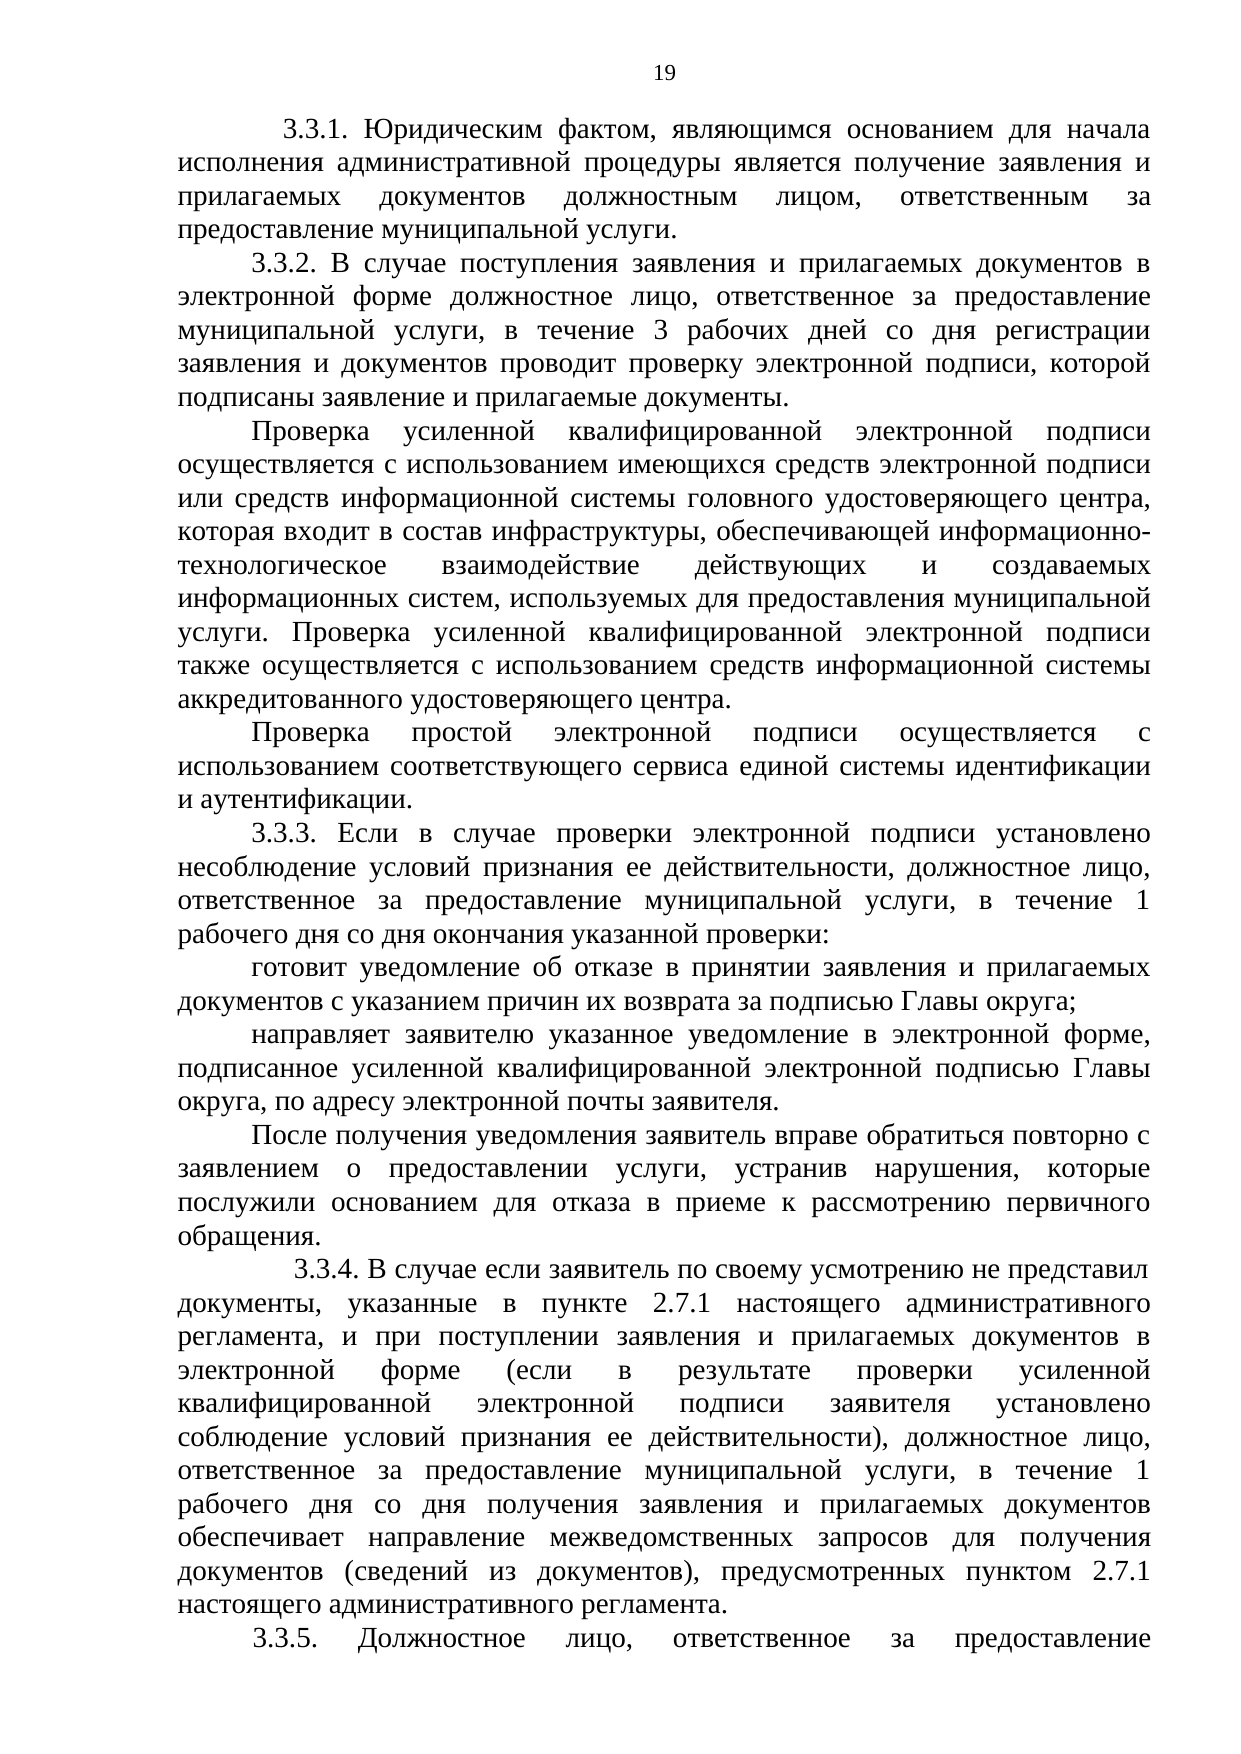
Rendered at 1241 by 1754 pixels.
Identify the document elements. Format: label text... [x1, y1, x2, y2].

text После получения уведомления заявитель вправе обратиться повторно с заявлением о предоставлении услуги, устранив нарушения, которые послужили основанием для отказа в приеме к рассмотрению первичного обращения. [177, 1117, 1152, 1251]
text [177, 1620, 1152, 1654]
text 3.3.2. В случае поступления заявления и прилагаемых документов в электронной форме должностное лицо, ответственное за предоставление муниципальной услуги, в течение 3 рабочих дней со дня регистрации заявления и документов проводит проверку электронной подписи, которой подписаны заявление и прилагаемые документы. [177, 245, 1152, 413]
text направляет заявителю указанное уведомление в электронной форме, подписанное усиленной квалифицированной электронной подписью Главы округа, по адресу электронной почты заявителя. [177, 1016, 1152, 1117]
text Проверка усиленной квалифицированной электронной подписи осуществляется с использованием имеющихся средств электронной подписи или средств информационной системы головного удостоверяющего центра, которая входит в состав инфраструктуры, обеспечивающей информационно-технологическое взаимодействие действующих и создаваемых информационных систем, используемых для предоставления муниципальной услуги. Проверка усиленной квалифицированной электронной подписи также осуществляется с использованием средств информационной системы аккредитованного удостоверяющего центра. [177, 413, 1152, 714]
text 3.3.4. В случае если заявитель по своему усмотрению не представил документы, указанные в пункте 2.7.1 настоящего административного регламента, и при поступлении заявления и прилагаемых документов в электронной форме (если в результате проверки усиленной квалифицированной электронной подписи заявителя установлено соблюдение условий признания ее действительности), должностное лицо, ответственное за предоставление муниципальной услуги, в течение 1 рабочего дня со дня получения заявления и прилагаемых документов обеспечивает направление межведомственных запросов для получения документов (сведений из документов), предусмотренных пунктом 2.7.1 настоящего административного регламента. [177, 1251, 1152, 1620]
text готовит уведомление об отказе в принятии заявления и прилагаемых документов с указанием причин их возврата за подписью Главы округа; [177, 949, 1152, 1016]
text 3.3.3. Если в случае проверки электронной подписи установлено несоблюдение условий признания ее действительности, должностное лицо, ответственное за предоставление муниципальной услуги, в течение 1 рабочего дня со дня окончания указанной проверки: [177, 815, 1152, 949]
text 3.3.1. Юридическим фактом, являющимся основанием для начала исполнения административной процедуры является получение заявления и прилагаемых документов должностным лицом, ответственным за предоставление муниципальной услуги. [177, 111, 1152, 245]
text Проверка простой электронной подписи осуществляется с использованием соответствующего сервиса единой системы идентификации и аутентификации. [177, 714, 1152, 815]
